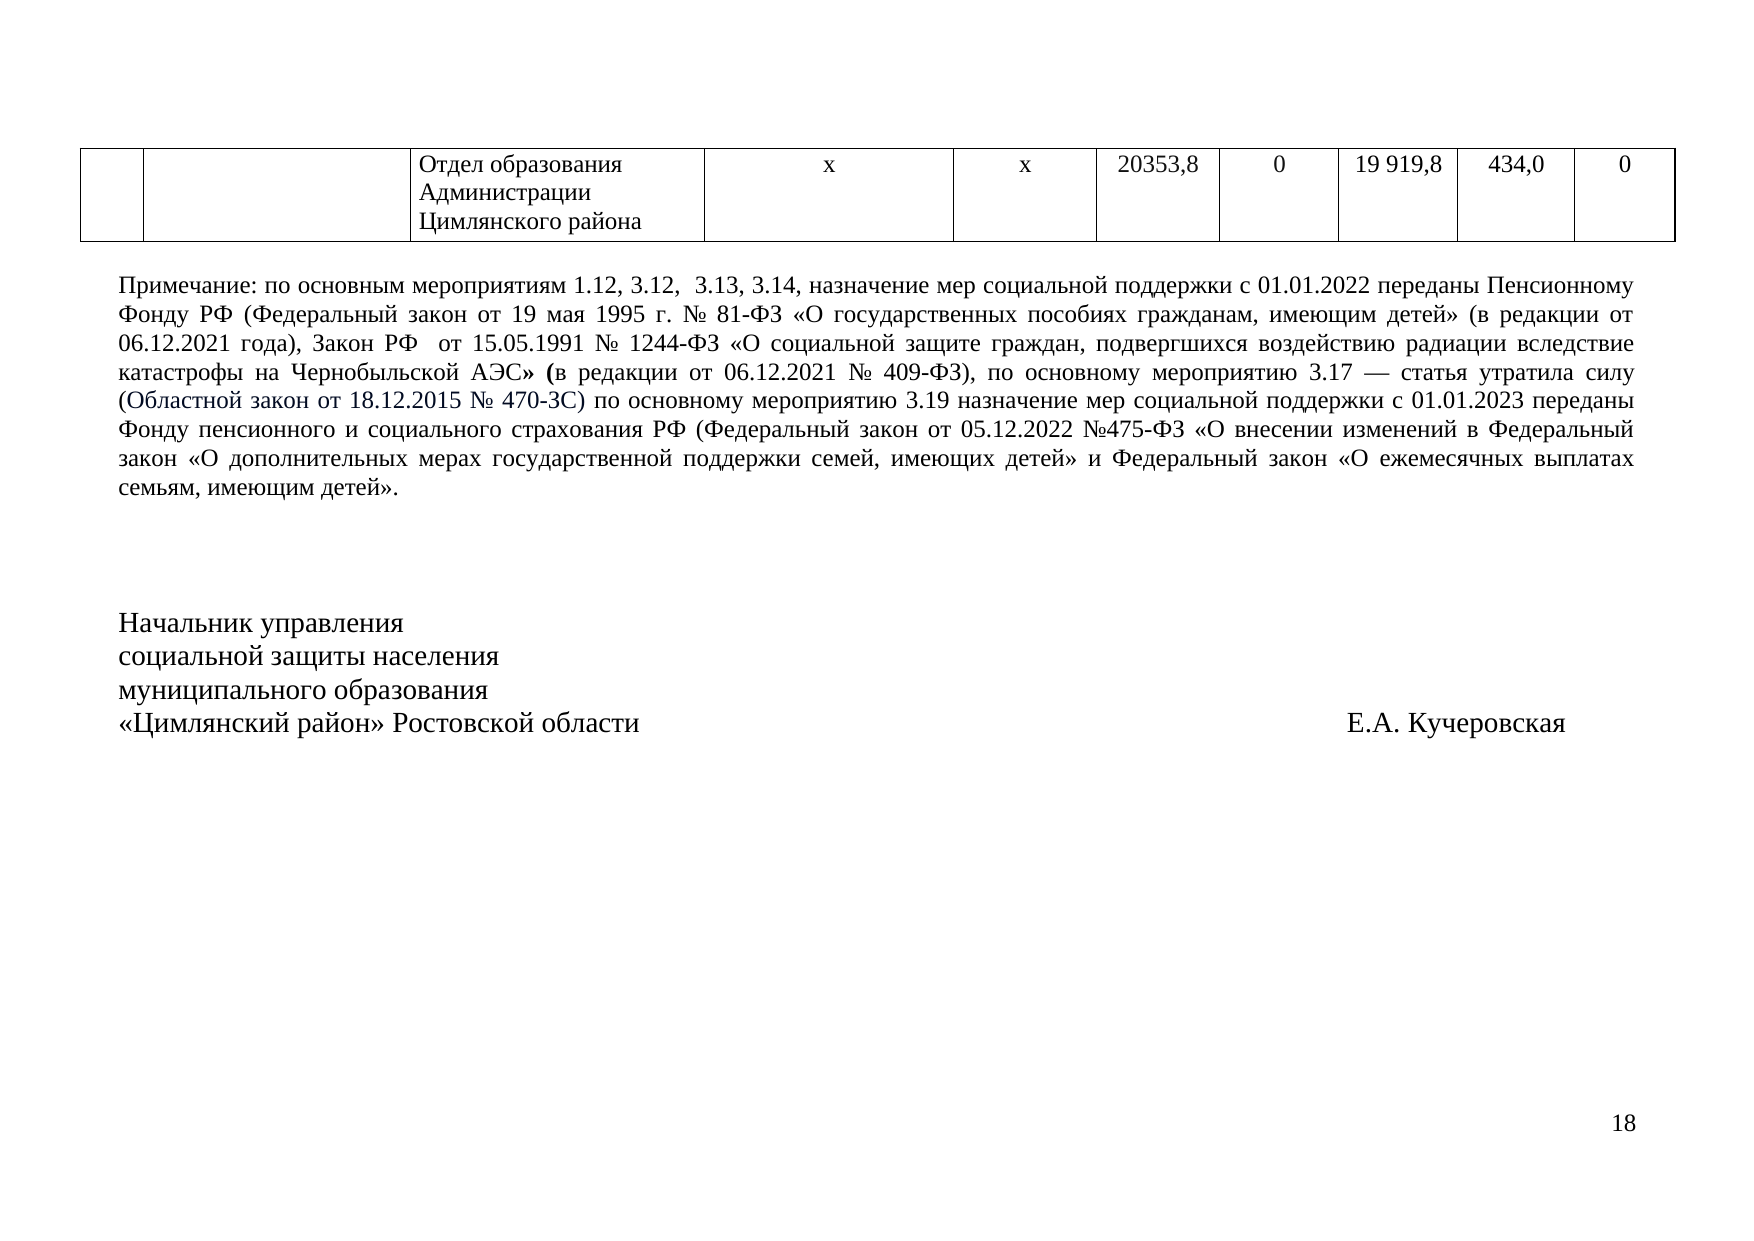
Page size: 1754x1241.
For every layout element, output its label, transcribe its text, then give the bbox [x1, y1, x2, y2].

table_cell 434,0 [1458, 149, 1574, 241]
table_cell Отдел образования Администрации Цимлянского района [411, 149, 704, 241]
table_cell 0 [1575, 149, 1674, 241]
list Начальник управления [118, 605, 1636, 638]
text Примечание: по основным мероприятиям 1.12, 3.12, 3.13, 3.14, назначение мер социальной поддержки с 01.01.2022 переданы Пенсионному Фонду РФ (Федеральный закон от 19 мая 1995 г. № 81-ФЗ «О государственных пособиях гражданам, имеющим детей» (в редакции от 06.12.2021 года), Закон РФ от 15.05.1991 № 1244-ФЗ «О социальной защите граждан, подвергшихся воздействию радиации вследствие катастрофы на Чернобыльской АЭС» (в редакции от 06.12.2021 № 409-ФЗ), по основному мероприятию 3.17 — статья утратила силу (Областной закон от 18.12.2015 № 470-ЗС) по основному мероприятию 3.19 назначение мер социальной поддержки с 01.01.2023 переданы Фонду пенсионного и социального страхования РФ (Федеральный закон от 05.12.2022 №475-ФЗ «О внесении изменений в Федеральный закон «О дополнительных мерах государственной поддержки семей, имеющих детей» и Федеральный закон «О ежемесячных выплатах семьям, имеющим детей». [118, 270, 1636, 500]
table_cell х [954, 149, 1096, 241]
table_cell х [705, 149, 953, 241]
list социальной защиты населения [118, 638, 1636, 672]
table_cell 20353,8 [1097, 149, 1219, 241]
list муниципального образования [118, 672, 1636, 705]
table_cell 0 [1220, 149, 1338, 241]
list «Цимлянский район» Ростовской области Е.А. Кучеровская [118, 705, 1636, 739]
table_cell 19 919,8 [1339, 149, 1457, 241]
